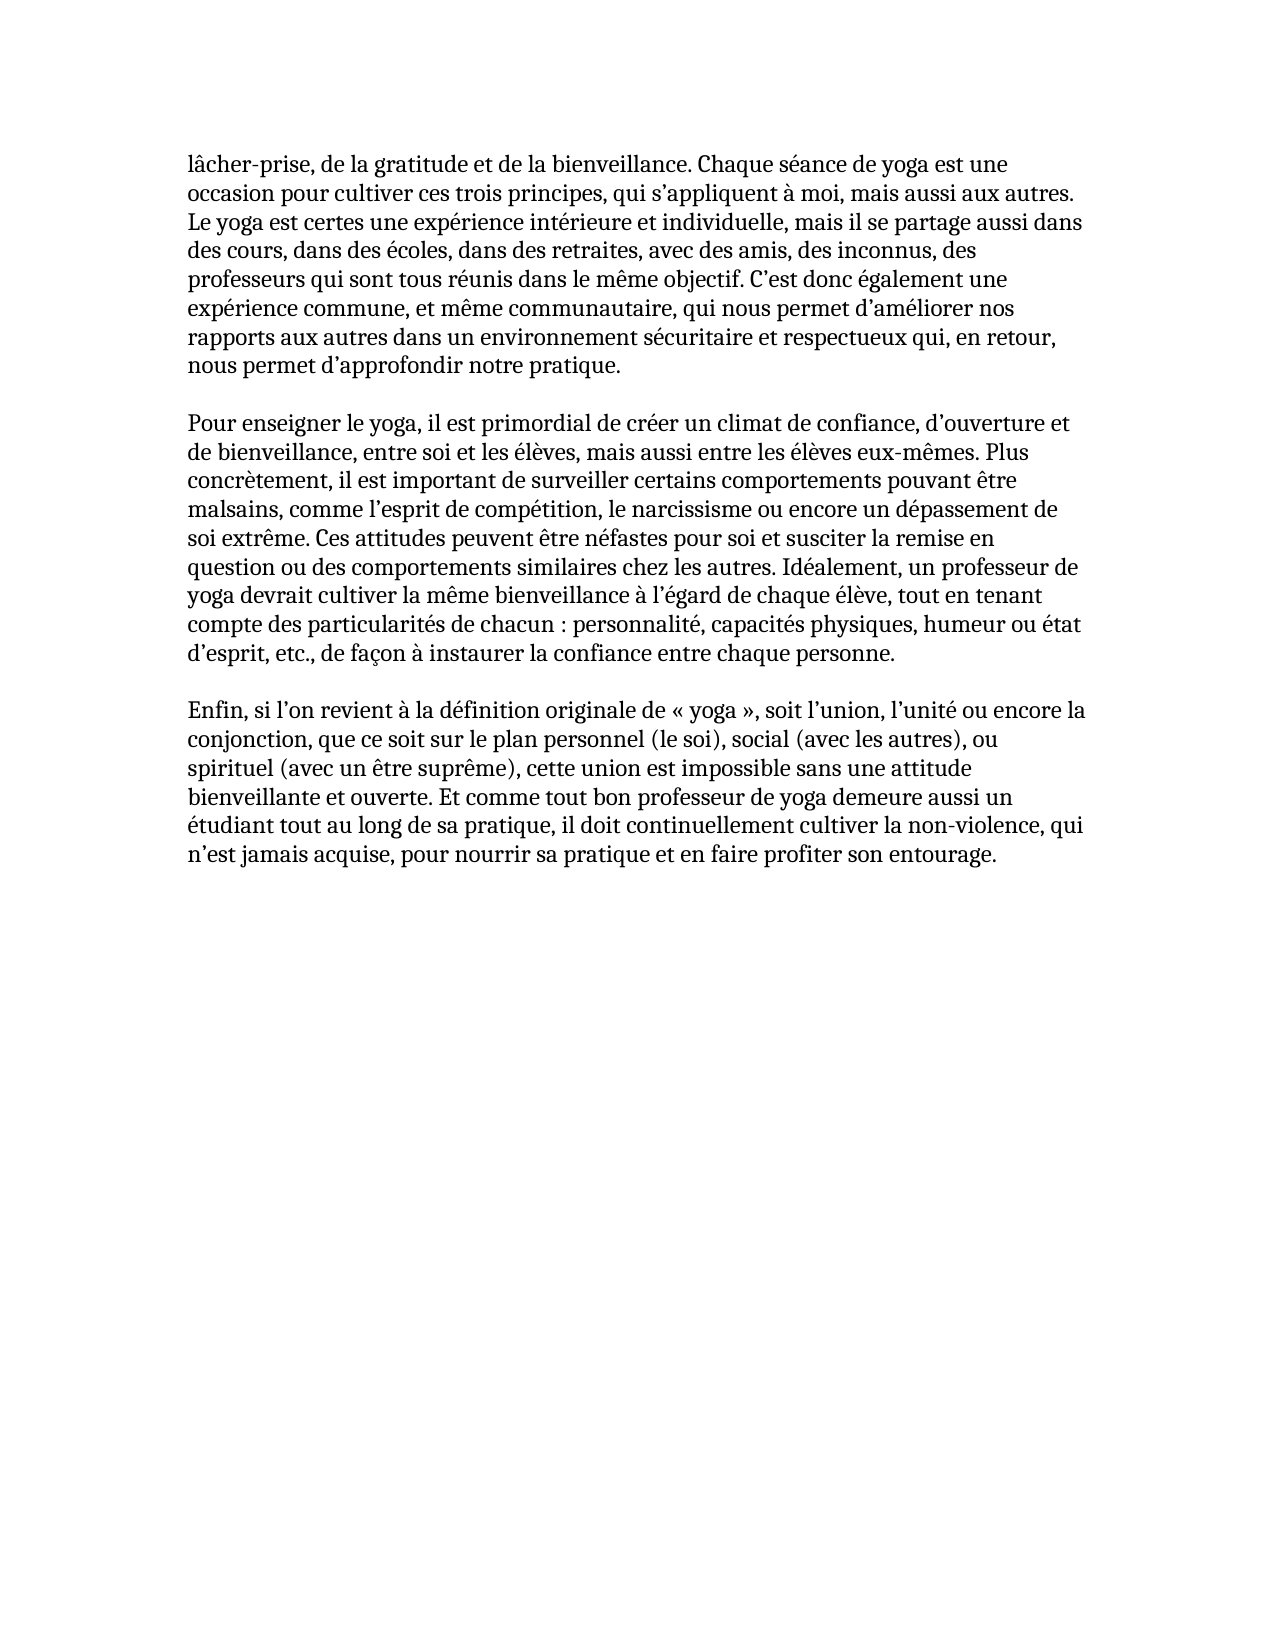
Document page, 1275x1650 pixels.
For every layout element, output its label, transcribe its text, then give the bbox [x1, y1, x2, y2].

text Enfin, si l’on revient à la définition originale de « yoga », soit l’union, l’unité ou encore la conjonction, que ce soit sur le plan personnel (le soi), social (avec les autres), ou spirituel (avec un être suprême), cette union est impossible sans une attitude bienveillante et ouverte. Et comme tout bon professeur de yoga demeure aussi un étudiant tout au long de sa pratique, il doit continuellement cultiver la non-violence, qui n’est jamais acquise, pour nourrir sa pratique et en faire profiter son entourage. [187, 696, 1087, 869]
text Pour enseigner le yoga, il est primordial de créer un climat de confiance, d’ouverture et de bienveillance, entre soi et les élèves, mais aussi entre les élèves eux-mêmes. Plus concrètement, il est important de surveiller certains comportements pouvant être malsains, comme l’esprit de compétition, le narcissisme ou encore un dépassement de soi extrême. Ces attitudes peuvent être néfastes pour soi et susciter la remise en question ou des comportements similaires chez les autres. Idéalement, un professeur de yoga devrait cultiver la même bienveillance à l’égard de chaque élève, tout en tenant compte des particularités de chacun : personnalité, capacités physiques, humeur ou état d’esprit, etc., de façon à instaurer la confiance entre chaque personne. [187, 409, 1087, 667]
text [187, 150, 1087, 380]
